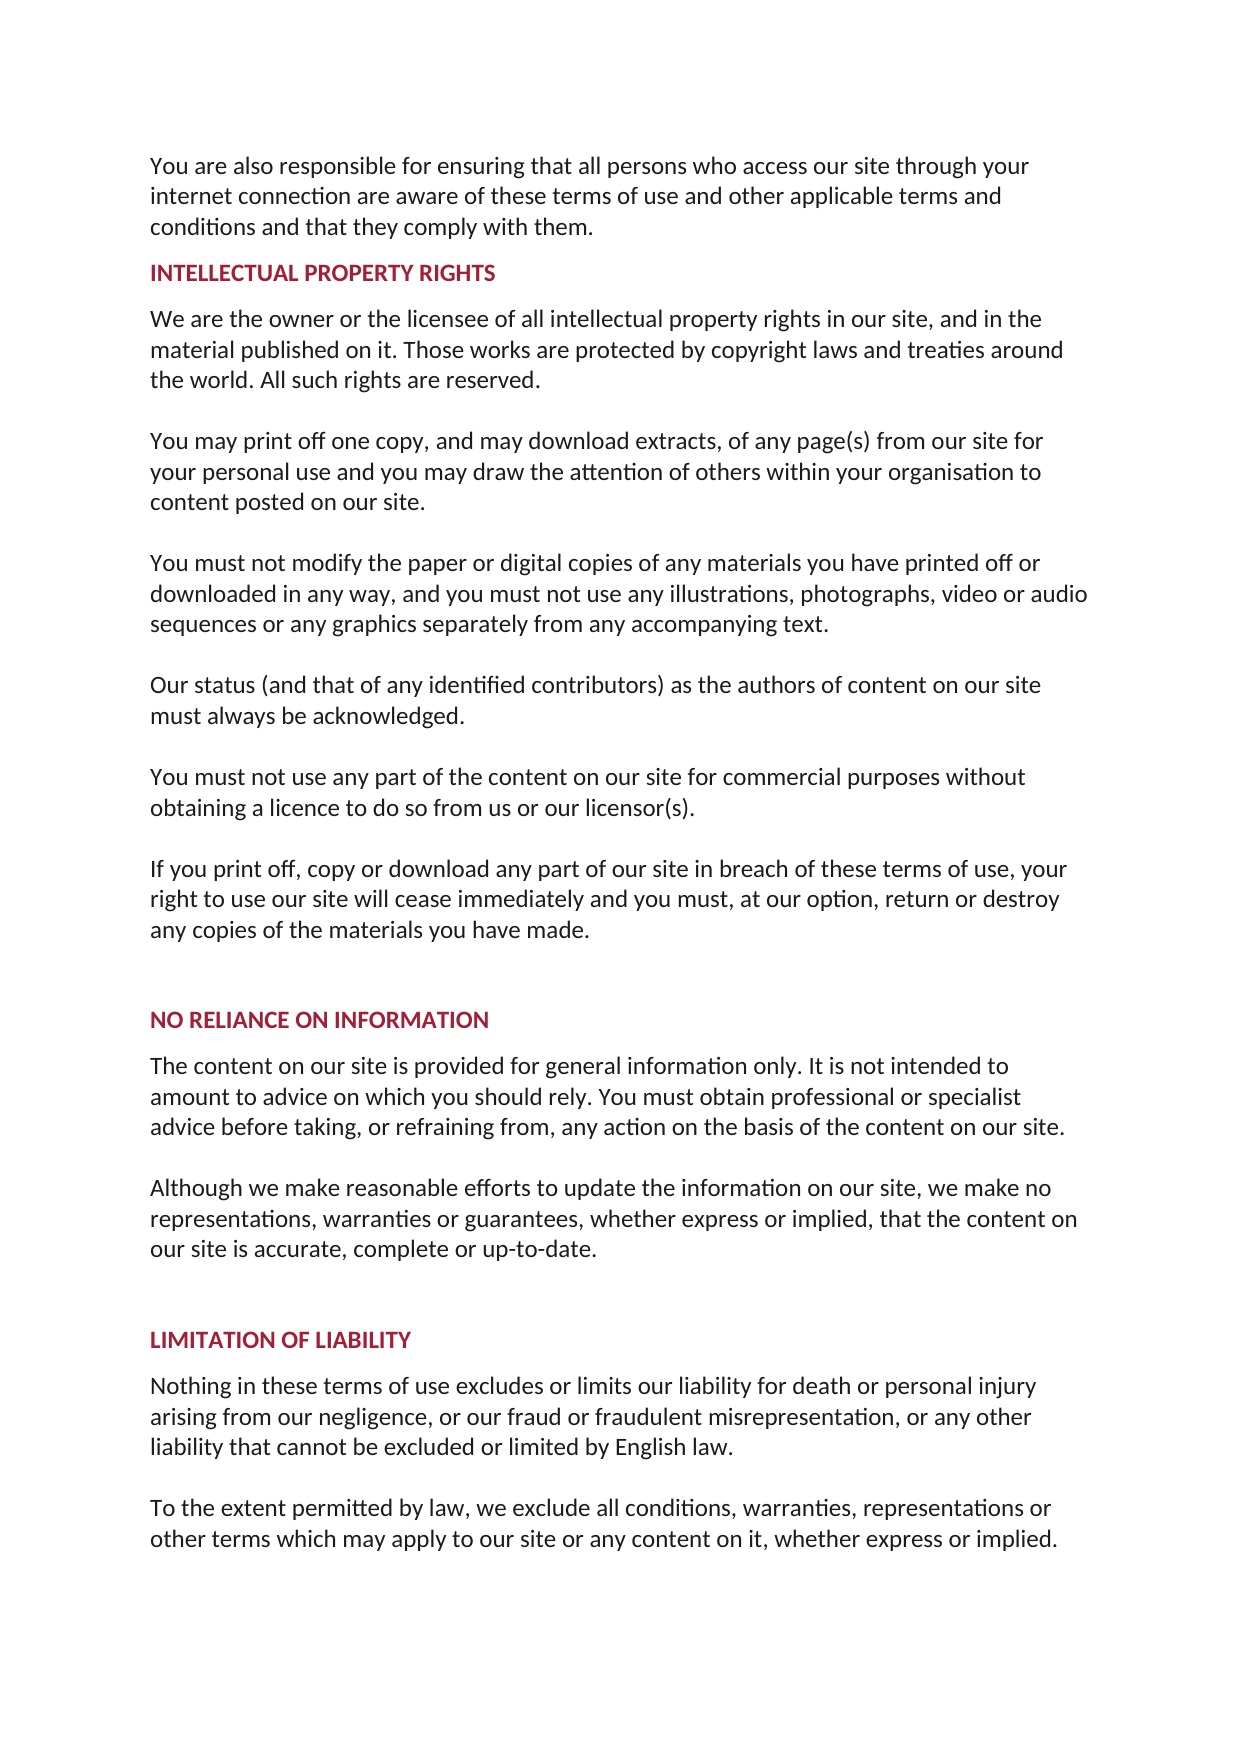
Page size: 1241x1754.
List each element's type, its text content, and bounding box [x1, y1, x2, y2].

text We are the owner or the licensee of all intellectual property rights in our site, and in the material published on it. Those works are protected by copyright laws and treaties around the world. All such rights are reserved. You may print off one copy, and may download extracts, of any page(s) from our site for your personal use and you may draw the attention of others within your organisation to content posted on our site. You must not modify the paper or digital copies of any materials you have printed off or downloaded in any way, and you must not use any illustrations, photographs, video or audio sequences or any graphics separately from any accompanying text. Our status (and that of any identified contributors) as the authors of content on our site must always be acknowledged. You must not use any part of the content on our site for commercial purposes without obtaining a licence to do so from us or our licensor(s). If you print off, copy or download any part of our site in breach of these terms of use, your right to use our site will cease immediately and you must, at our option, return or destroy any copies of the materials you have made. [150, 303, 1090, 944]
text INTELLECTUAL PROPERTY RIGHTS [150, 257, 1090, 288]
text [150, 1370, 1090, 1584]
text NO RELIANCE ON INFORMATION [150, 1004, 1090, 1035]
text The content on our site is provided for general information only. It is not intended to amount to advice on which you should rely. You must obtain professional or specialist advice before taking, or refraining from, any action on the basis of the content on our site. Although we make reasonable efforts to update the information on our site, we make no representations, warranties or guarantees, whether express or implied, that the content on our site is accurate, complete or up-to-date. [150, 1050, 1090, 1264]
text LIMITATION OF LIABILITY [150, 1324, 1090, 1354]
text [150, 150, 1090, 242]
